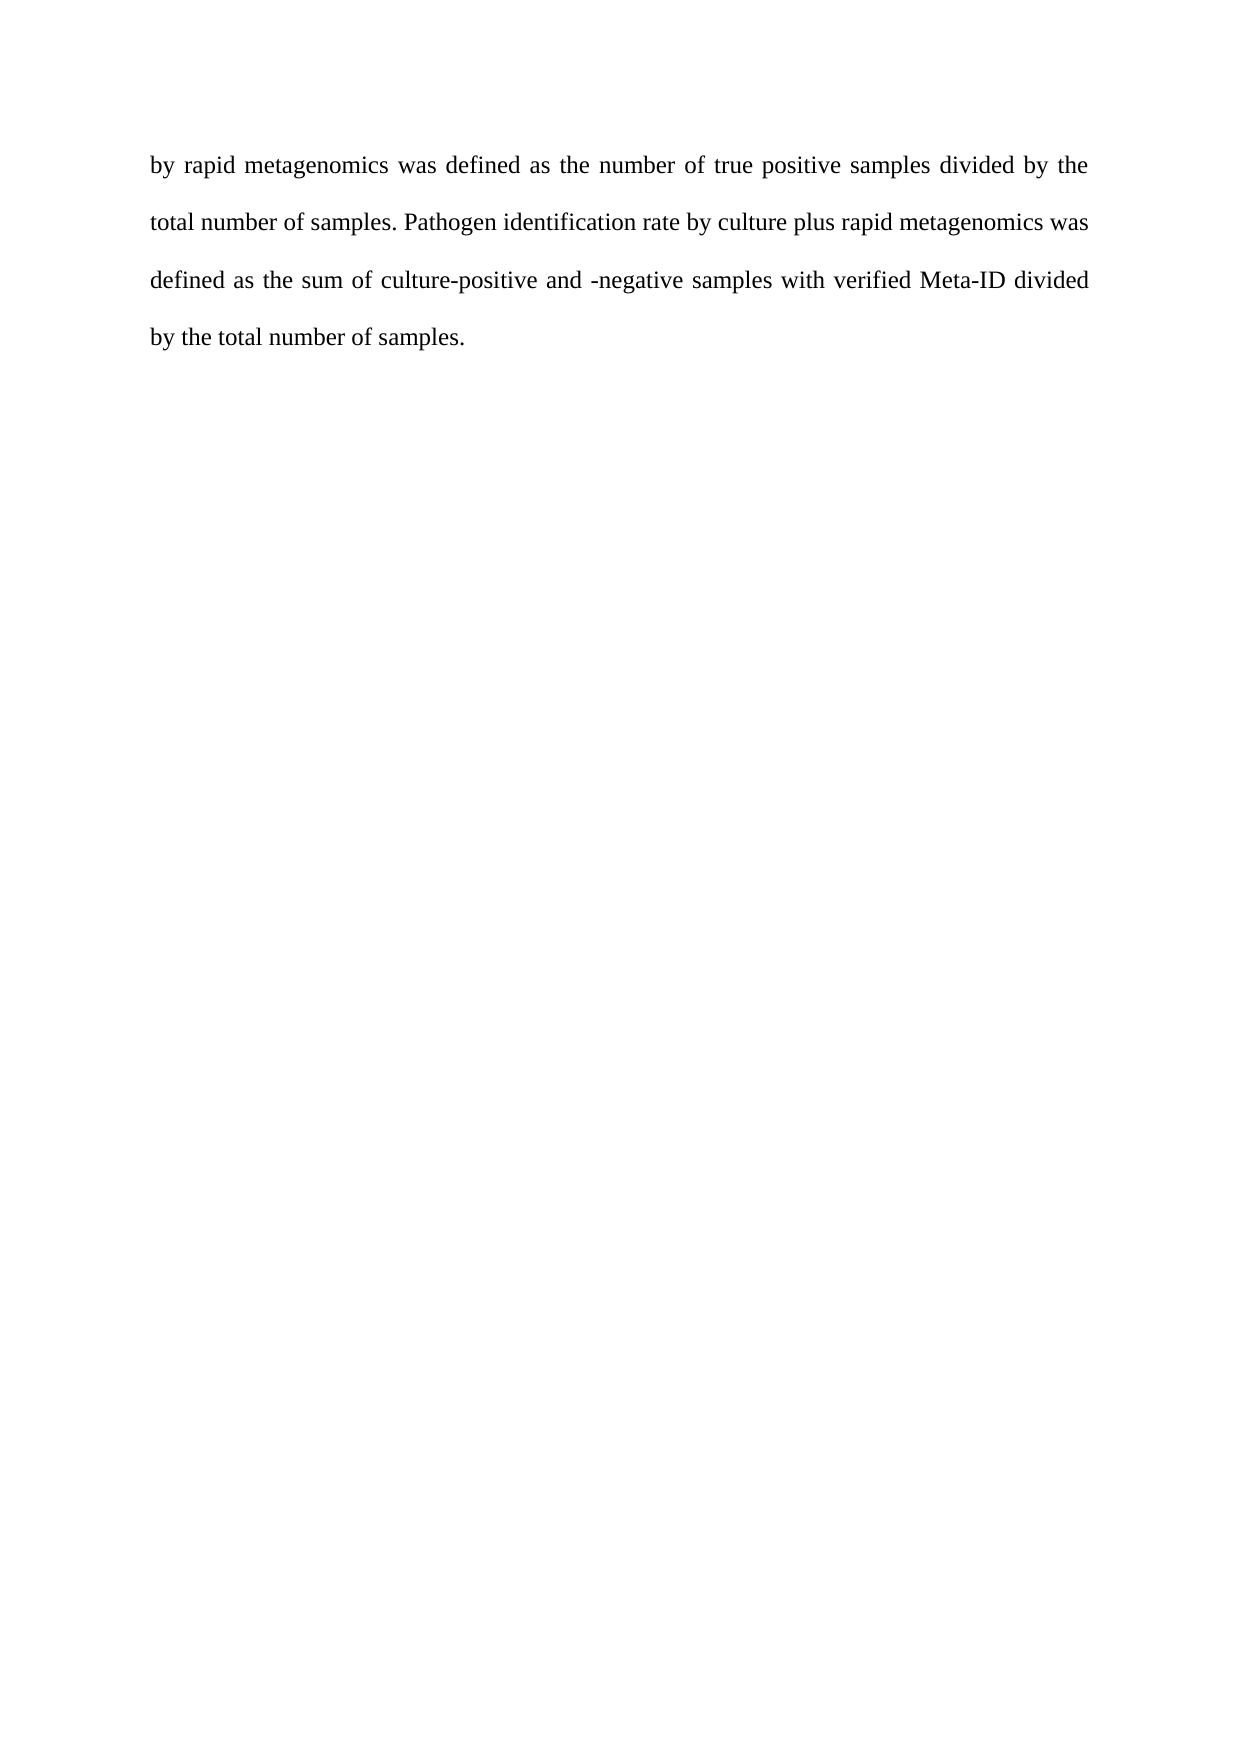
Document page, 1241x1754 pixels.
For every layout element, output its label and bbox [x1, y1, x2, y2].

text [150, 150, 1090, 351]
